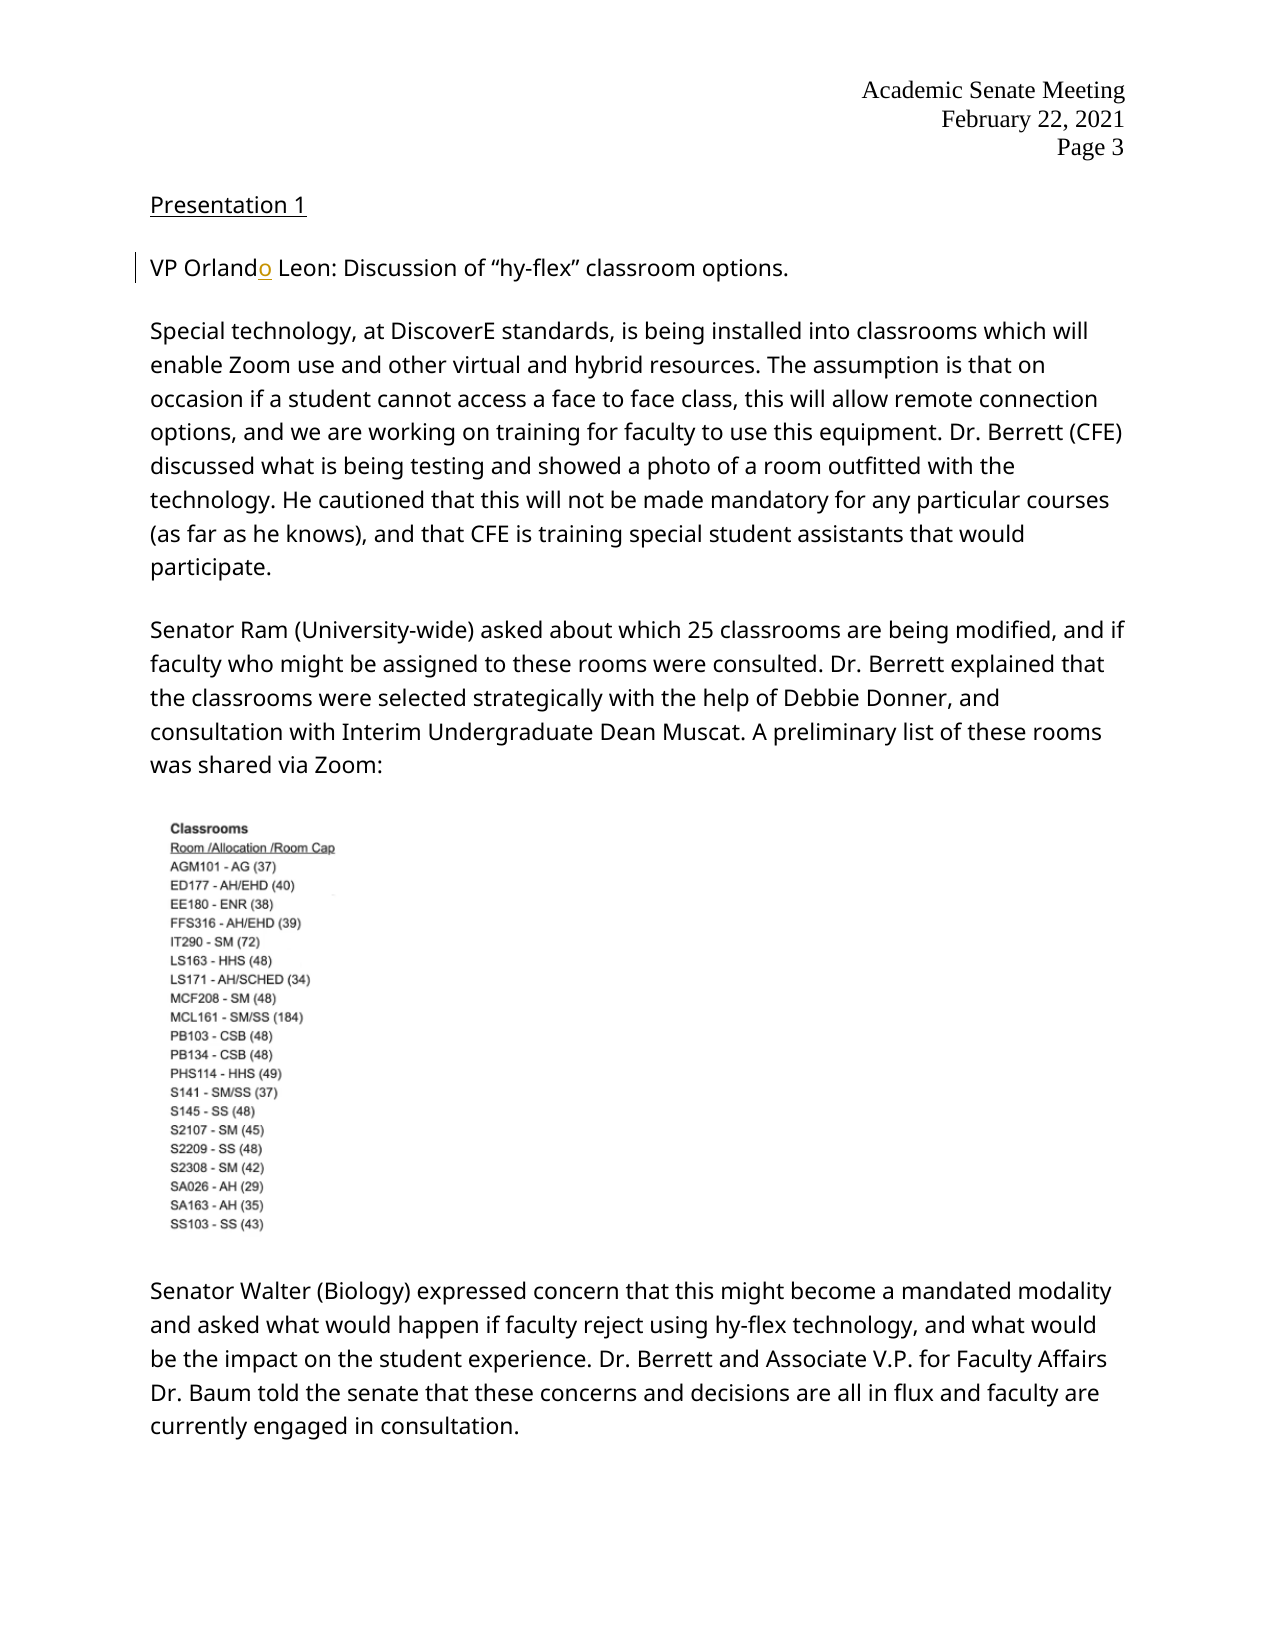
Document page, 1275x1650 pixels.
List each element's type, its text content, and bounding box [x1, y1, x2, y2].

text Senator Walter (Biology) expressed concern that this might become a mandated modality and asked what would happen if faculty reject using hy-flex technology, and what would be the impact on the student experience. Dr. Berrett and Associate V.P. for Faculty Affairs Dr. Baum told the senate that these concerns and decisions are all in flux and faculty are currently engaged in consultation. [150, 1275, 1125, 1441]
text VP Orland Leon: Discussion of “hy-flex” classroom options. [150, 252, 1125, 283]
picture [150, 812, 409, 1244]
text Presentation 1 [150, 189, 1125, 221]
text Special technology, at DiscoverE standards, is being installed into classrooms which will enable Zoom use and other virtual and hybrid resources. The assumption is that on occasion if a student cannot access a face to face class, this will allow remote connection options, and we are working on training for faculty to use this equipment. Dr. Berrett (CFE) discussed what is being testing and showed a photo of a room outfitted with the technology. He cautioned that this will not be made mandatory for any particular courses (as far as he knows), and that CFE is training special student assistants that would participate. [150, 315, 1125, 583]
text Senator Ram (University-wide) asked about which 25 classrooms are being modified, and if faculty who might be assigned to these rooms were consulted. Dr. Berrett explained that the classrooms were selected strategically with the help of Debbie Donner, and consultation with Interim Undergraduate Dean Muscat. A preliminary list of these rooms was shared via Zoom: [150, 614, 1125, 781]
